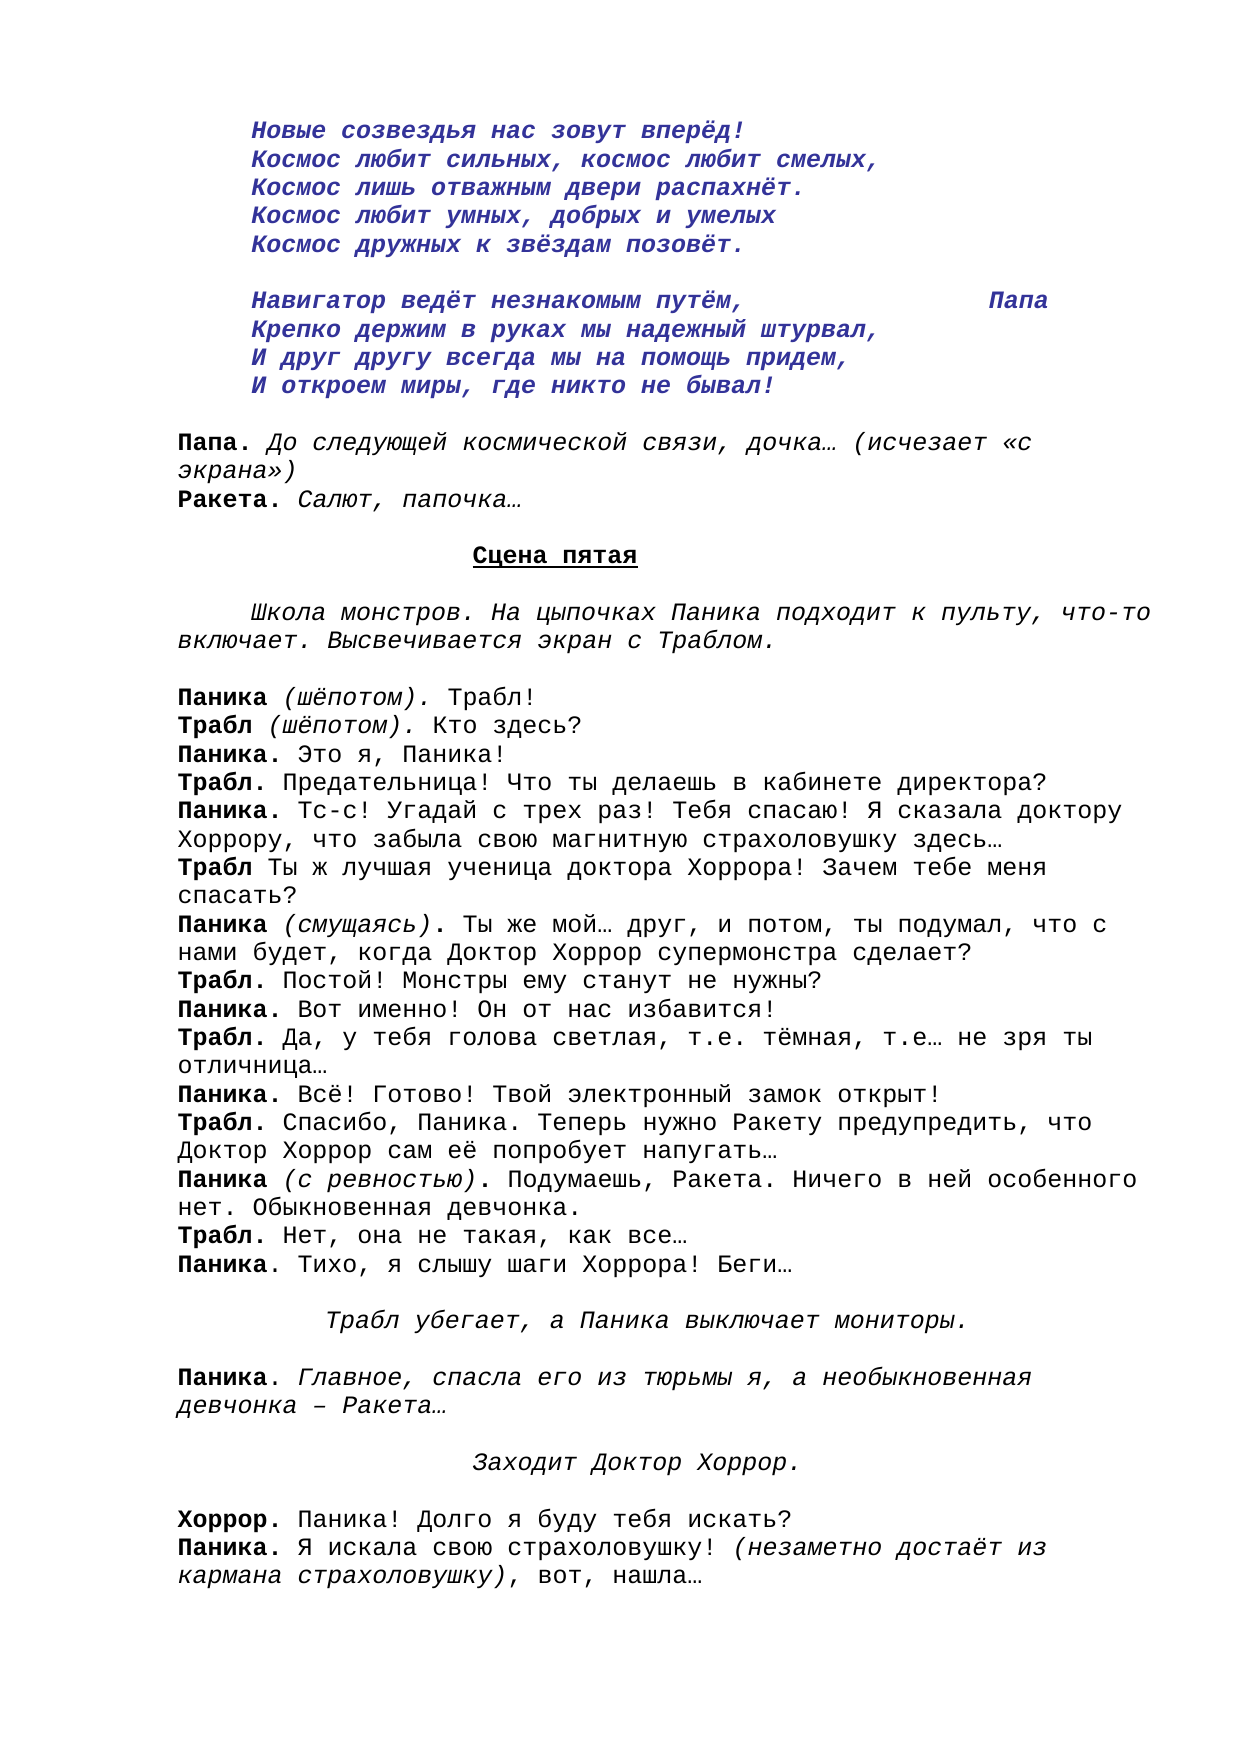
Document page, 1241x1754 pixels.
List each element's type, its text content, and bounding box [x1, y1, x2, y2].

text Паника (шёпотом). Трабл! [177, 685, 1152, 713]
text Навигатор ведёт незнакомым путём, Папа [251, 288, 1152, 316]
text Трабл (шёпотом). Кто здесь? [177, 713, 1152, 741]
text Трабл Ты ж лучшая ученица доктора Хоррора! Зачем тебе меня спасать? [177, 855, 1152, 911]
text Ракета. Салют, папочка… [177, 486, 1152, 515]
text Космос лишь отважным двери распахнёт. [251, 175, 1152, 203]
text И друг другу всегда мы на помощь придем, [251, 345, 1152, 373]
text Паника. Главное, спасла его из тюрьмы я, а необыкновенная девчонка – Ракета… [177, 1365, 1152, 1421]
text Трабл. Спасибо, Паника. Теперь нужно Ракету предупредить, что Доктор Хоррор сам её попробует напугать… [177, 1110, 1152, 1166]
text Заходит Доктор Хоррор. [177, 1450, 1152, 1478]
text Трабл. Постой! Монстры ему станут не нужны? [177, 968, 1152, 996]
text И откроем миры, где никто не бывал! [251, 373, 1152, 401]
text Паника (с ревностью). Подумаешь, Ракета. Ничего в ней особенного нет. Обыкновенная девчонка. [177, 1166, 1152, 1223]
text Паника. Тс-с! Угадай с трех раз! Тебя спасаю! Я сказала доктору Хоррору, что забыла свою магнитную страхоловушку здесь… [177, 798, 1152, 855]
text Крепко держим в руках мы надежный штурвал, [251, 316, 1152, 345]
text Паника. Это я, Паника! [177, 741, 1152, 770]
text Паника. Вот именно! Он от нас избавится! [177, 996, 1152, 1025]
text Космос дружных к звёздам позовёт. [251, 231, 1152, 260]
text Паника (смущаясь). Ты же мой… друг, и потом, ты подумал, что с нами будет, когда Доктор Хоррор супермонстра сделает? [177, 911, 1152, 968]
text Паника. Всё! Готово! Твой электронный замок открыт! [177, 1081, 1152, 1110]
text Паника. Тихо, я слышу шаги Хоррора! Беги… [177, 1251, 1152, 1280]
text Школа монстров. На цыпочках Паника подходит к пульту, что-то включает. Высвечивается экран с Траблом. [177, 600, 1152, 656]
text Папа. До следующей космической связи, дочка… (исчезает «с экрана») [177, 430, 1152, 486]
text Сцена пятая [398, 543, 1152, 571]
text Новые созвездья нас зовут вперёд! [251, 118, 1152, 146]
text Трабл. Нет, она не такая, как все… [177, 1223, 1152, 1251]
text Трабл убегает, а Паника выключает мониторы. [251, 1308, 1152, 1336]
text Космос любит умных, добрых и умелых [251, 203, 1152, 231]
text Космос любит сильных, космос любит смелых, [251, 146, 1152, 175]
text Хоррор. Паника! Долго я буду тебя искать? [177, 1506, 1152, 1535]
text Трабл. Предательница! Что ты делаешь в кабинете директора? [177, 770, 1152, 798]
text Трабл. Да, у тебя голова светлая, т.е. тёмная, т.е… не зря ты отличница… [177, 1025, 1152, 1081]
text Паника. Я искала свою страхоловушку! (незаметно достаёт из кармана страхоловушку), вот, нашла… [177, 1535, 1152, 1591]
